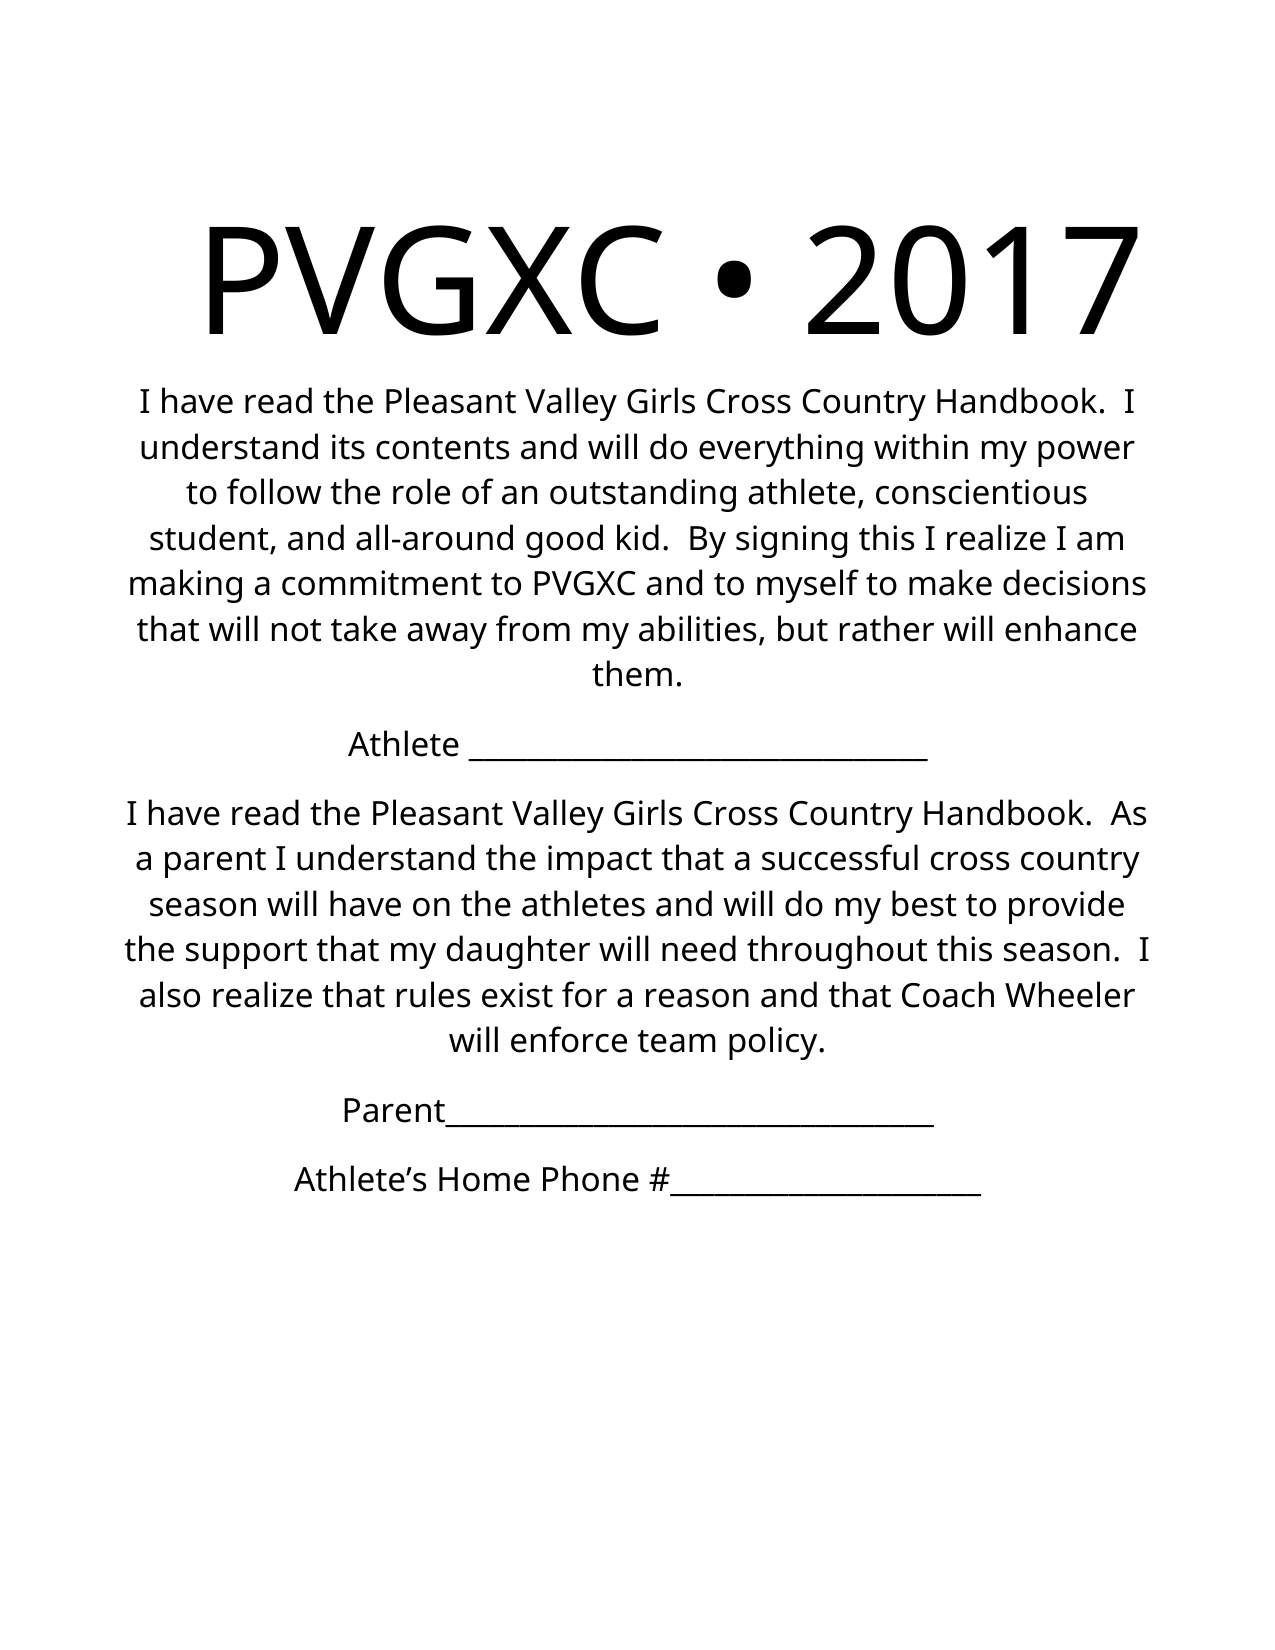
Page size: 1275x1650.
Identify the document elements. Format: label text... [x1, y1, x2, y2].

text I have read the Pleasant Valley Girls Cross Country Handbook. I understand its contents and will do everything within my power to follow the role of an outstanding athlete, conscientious student, and all-around good kid. By signing this I realize I am making a commitment to PVGXC and to myself to make decisions that will not take away from my abilities, but rather will enhance them. [120, 378, 1155, 696]
text Athlete’s Home Phone #_____________________ [120, 1156, 1155, 1201]
text I have read the Pleasant Valley Girls Cross Country Handbook. As a parent I understand the impact that a successful cross country season will have on the athletes and will do my best to provide the support that my daughter will need throughout this season. I also realize that rules exist for a reason and that Coach Wheeler will enforce team policy. [120, 790, 1155, 1062]
text PVGXC • 2017 [120, 174, 1155, 378]
text Parent_________________________________ [120, 1086, 1155, 1132]
text Athlete _______________________________ [120, 720, 1155, 766]
